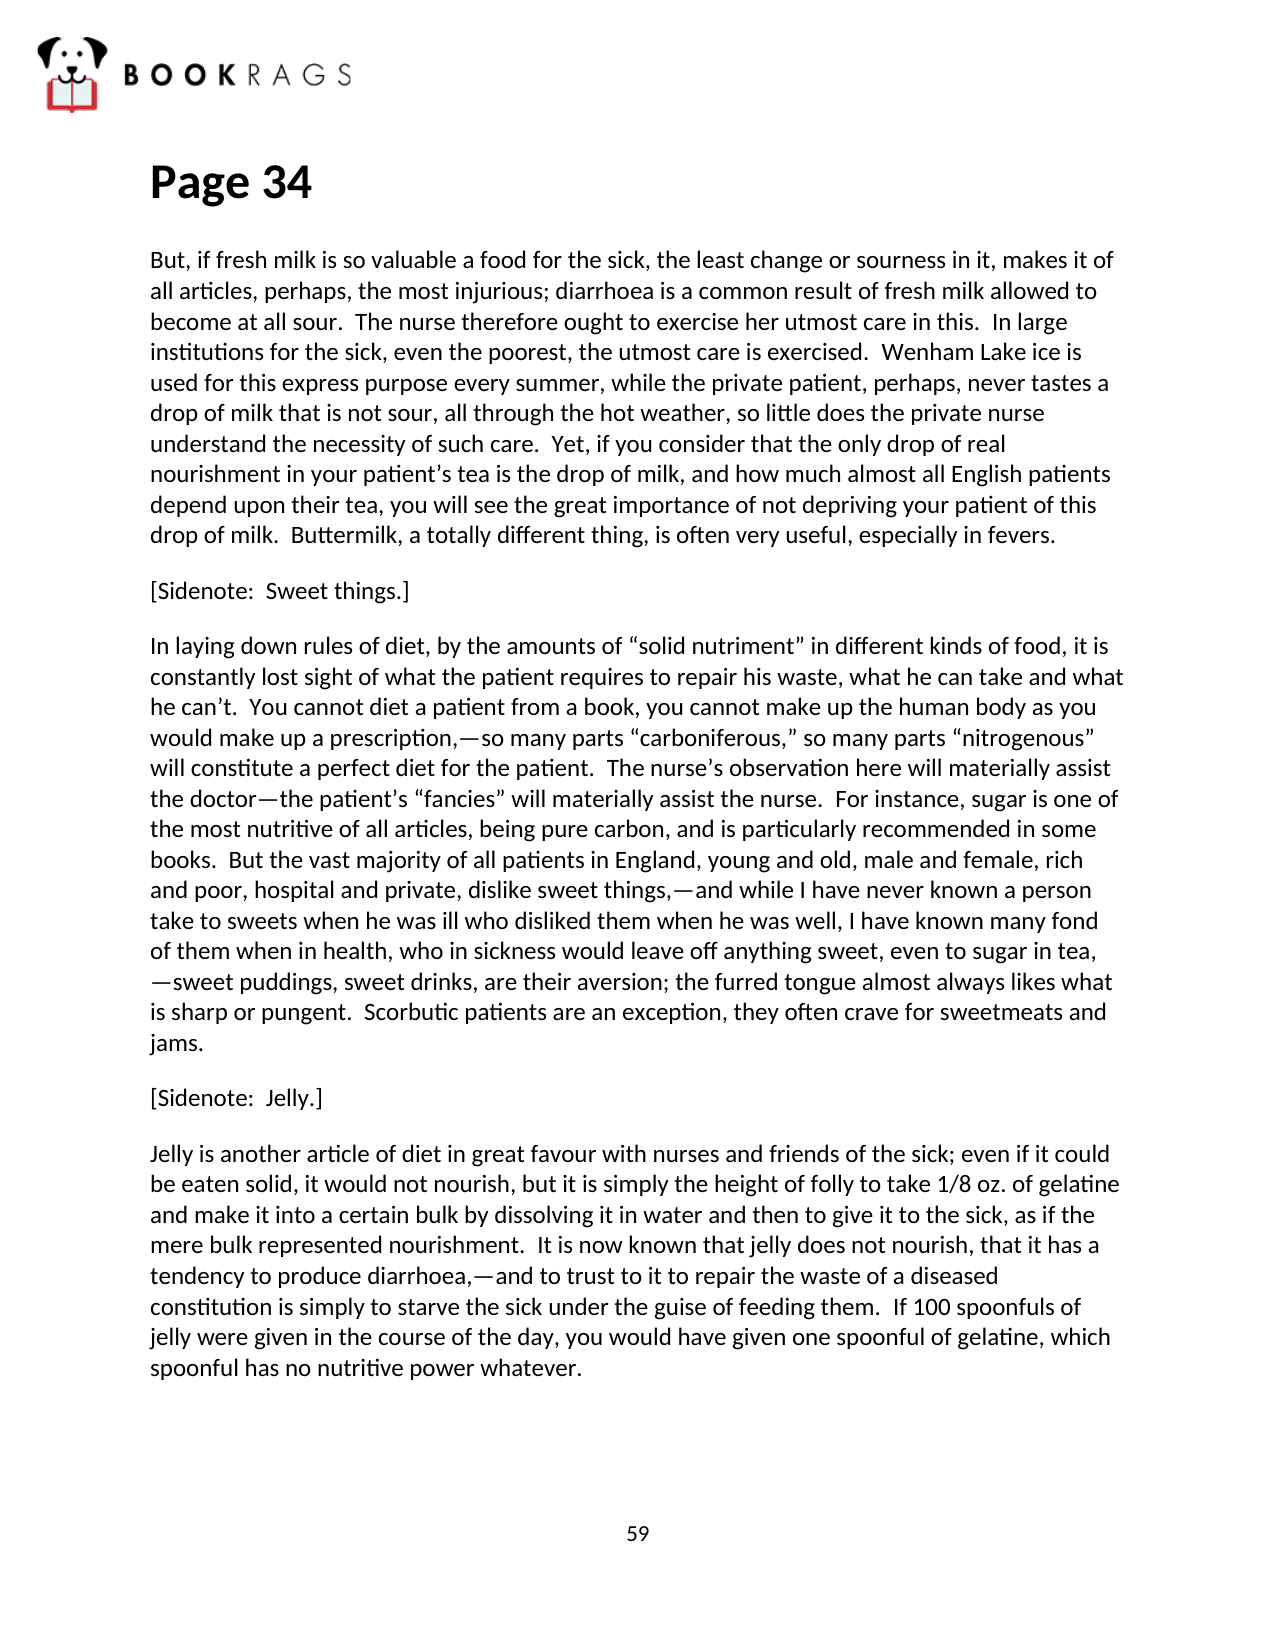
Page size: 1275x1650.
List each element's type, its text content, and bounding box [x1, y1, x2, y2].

text In laying down rules of diet, by the amounts of “solid nutriment” in different kinds of food, it is constantly lost sight of what the patient requires to repair his waste, what he can take and what he can’t. You cannot diet a patient from a book, you cannot make up the human body as you would make up a prescription,—­so many parts “carboniferous,” so many parts “nitrogenous” will constitute a perfect diet for the patient. The nurse’s observation here will materially assist the doctor—­the patient’s “fancies” will materially assist the nurse. For instance, sugar is one of the most nutritive of all articles, being pure carbon, and is particularly recommended in some books. But the vast majority of all patients in England, young and old, male and female, rich and poor, hospital and private, dislike sweet things,—­and while I have never known a person take to sweets when he was ill who disliked them when he was well, I have known many fond of them when in health, who in sickness would leave off anything sweet, even to sugar in tea,—­sweet puddings, sweet drinks, are their aversion; the furred tongue almost always likes what is sharp or pungent. Scorbutic patients are an exception, they often crave for sweetmeats and jams. [150, 630, 1125, 1058]
text [Sidenote: Jelly.] [150, 1083, 1125, 1113]
text [Sidenote: Sweet things.] [150, 575, 1125, 605]
text Page 34 [150, 150, 1125, 211]
picture [37, 37, 351, 113]
text But, if fresh milk is so valuable a food for the sick, the least change or sourness in it, makes it of all articles, perhaps, the most injurious; diarrhoea is a common result of fresh milk allowed to become at all sour. The nurse therefore ought to exercise her utmost care in this. In large institutions for the sick, even the poorest, the utmost care is exercised. Wenham Lake ice is used for this express purpose every summer, while the private patient, perhaps, never tastes a drop of milk that is not sour, all through the hot weather, so little does the private nurse understand the necessity of such care. Yet, if you consider that the only drop of real nourishment in your patient’s tea is the drop of milk, and how much almost all English patients depend upon their tea, you will see the great importance of not depriving your patient of this drop of milk. Buttermilk, a totally different thing, is often very useful, especially in fevers. [150, 244, 1125, 550]
text Jelly is another article of diet in great favour with nurses and friends of the sick; even if it could be eaten solid, it would not nourish, but it is simply the height of folly to take 1/8 oz. of gelatine and make it into a certain bulk by dissolving it in water and then to give it to the sick, as if the mere bulk represented nourishment. It is now known that jelly does not nourish, that it has a tendency to produce diarrhoea,—­and to trust to it to repair the waste of a diseased constitution is simply to starve the sick under the guise of feeding them. If 100 spoonfuls of jelly were given in the course of the day, you would have given one spoonful of gelatine, which spoonful has no nutritive power whatever. [150, 1138, 1125, 1382]
